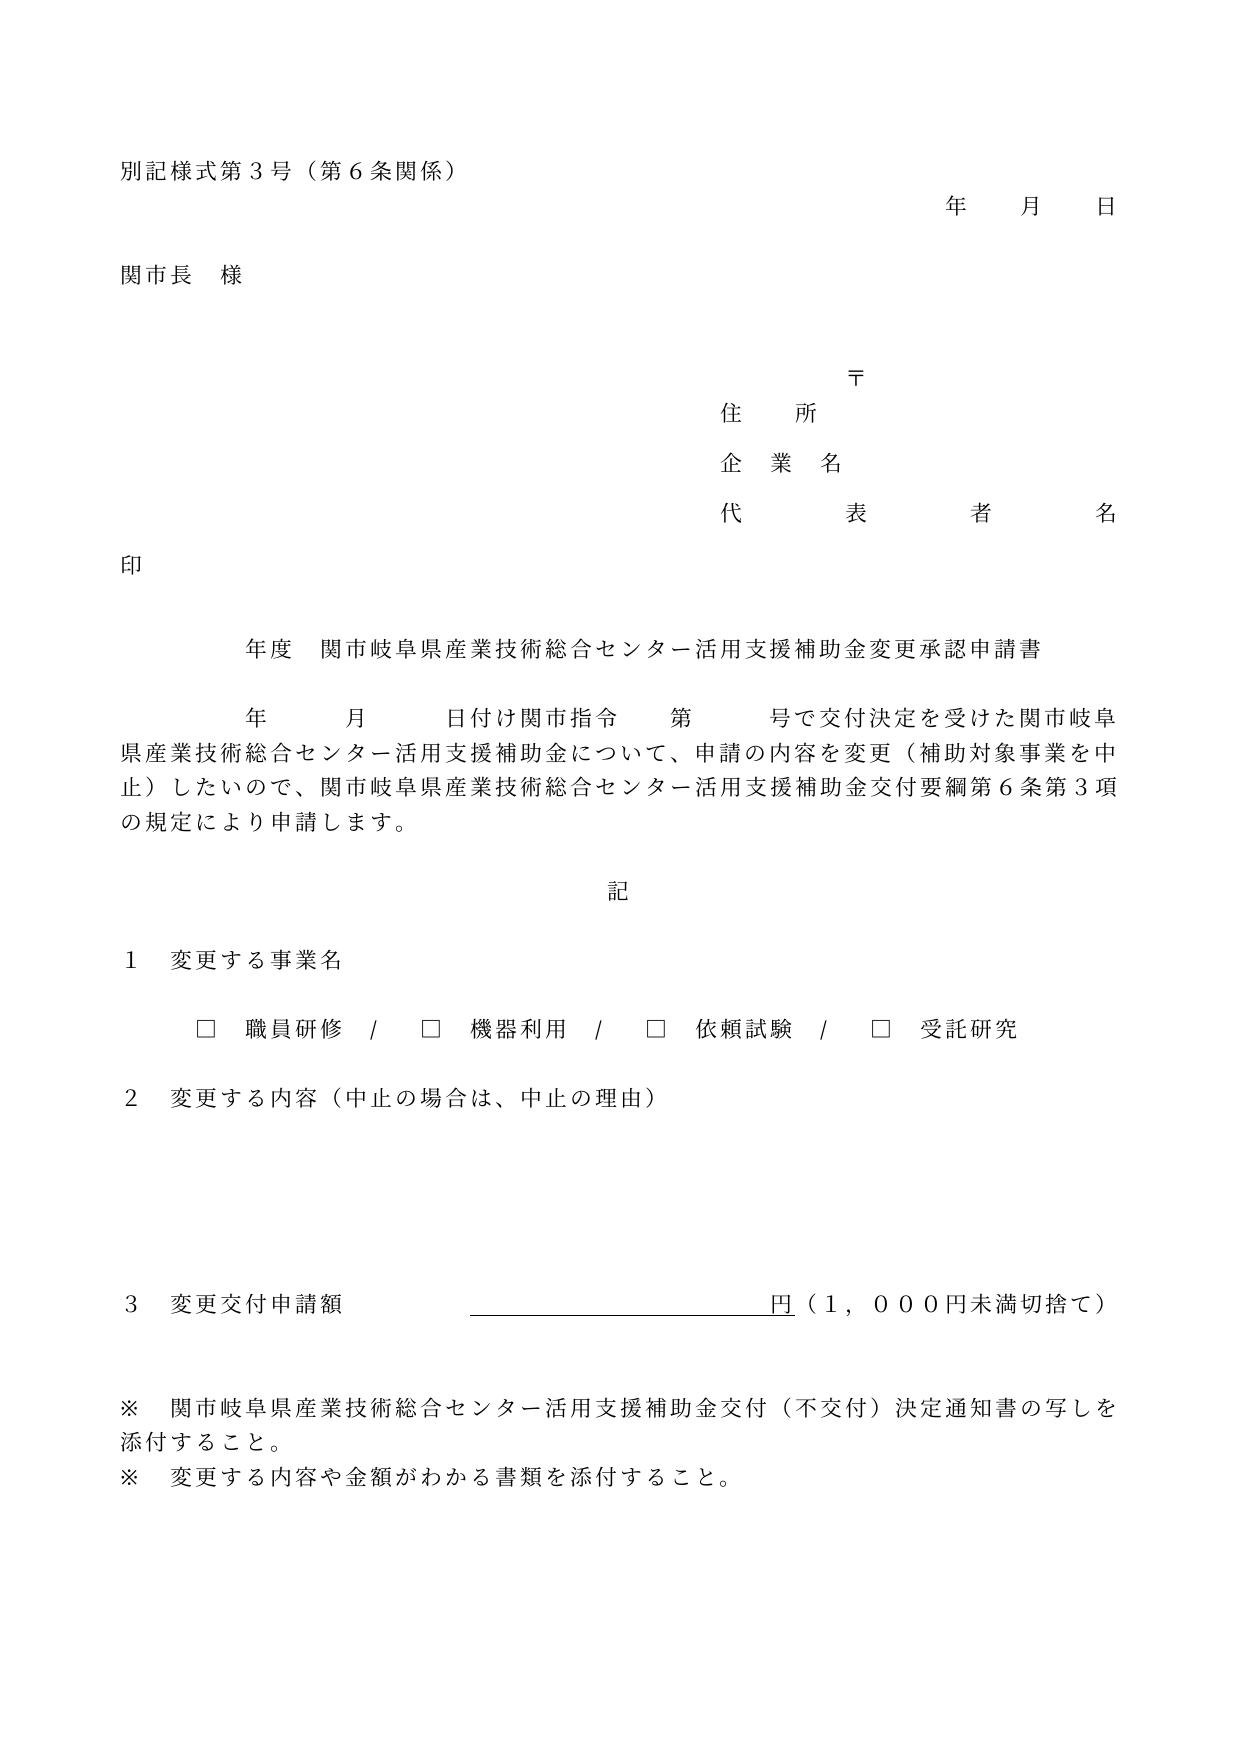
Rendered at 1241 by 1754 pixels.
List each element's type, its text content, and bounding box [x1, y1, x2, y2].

text 年 月 日付け関市指令 第 号で交付決定を受けた関市岐阜県産業技術総合センター活用支援補助金について、申請の内容を変更（補助対象事業を中止）したいので、関市岐阜県産業技術総合センター活用支援補助金交付要綱第６条第３項の規定により申請します。 [120, 700, 1120, 838]
text 年 月 日 [120, 187, 1120, 222]
text 別記様式第３号（第６条関係） [120, 153, 1120, 187]
text ２ 変更する内容（中止の場合は、中止の理由） [120, 1079, 957, 1114]
text ※ 関市岐阜県産業技術総合センター活用支援補助金交付（不交付）決定通知書の写しを添付すること。 [120, 1389, 1120, 1458]
text 年度 関市岐阜県産業技術総合センター活用支援補助金変更承認申請書 [120, 631, 1120, 666]
text 企 業 名 [120, 444, 1120, 479]
text ３ 変更交付申請額 円（１，０００円未満切捨て） [120, 1286, 1120, 1321]
text 代表者名 印 [120, 495, 1120, 581]
text ※ 変更する内容や金額がわかる書類を添付すること。 [120, 1458, 1120, 1493]
subtitle 記 [120, 872, 1120, 907]
text 〒 [120, 360, 1120, 394]
text 関市長 様 [120, 256, 1120, 291]
text 職員研修 / 機器利用 / 依頼試験 / 受託研究 [120, 1010, 1109, 1045]
text 住 所 [120, 394, 1120, 429]
text １ 変更する事業名 [120, 941, 957, 976]
